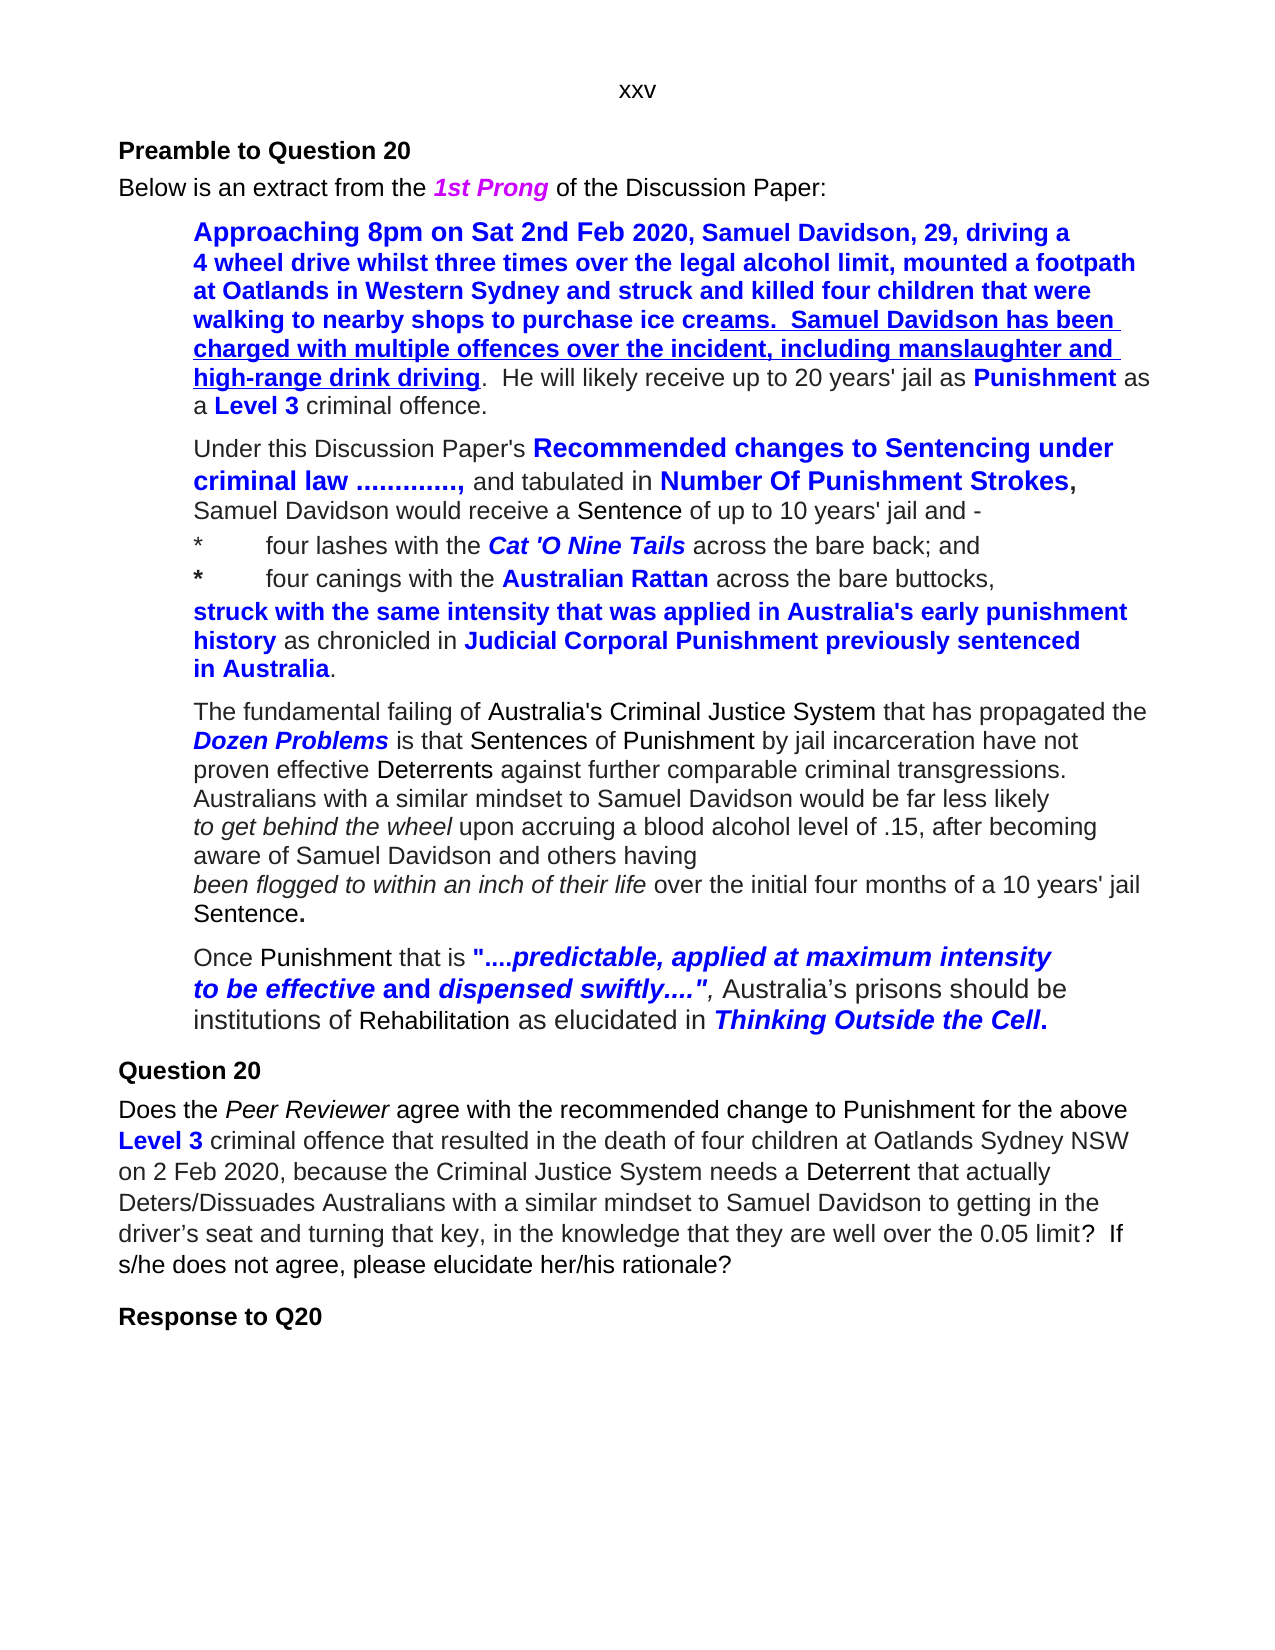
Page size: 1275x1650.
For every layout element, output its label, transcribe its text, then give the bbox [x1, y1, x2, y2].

text Preamble to Question 20 [118, 136, 1157, 164]
text Approaching 8pm on Sat 2nd Feb 2020, Samuel Davidson, 29, driving a 4 wheel drive whilst three times over the legal alcohol limit, mounted a footpath at Oatlands in Western Sydney and struck and killed four children that were walking to nearby shops to purchase ice creams. Samuel Davidson has been charged with multiple offences over the incident, including manslaughter and high-range drink driving. He will likely receive up to 20 years' jail as Punishment as a Level 3 criminal offence. [193, 216, 1157, 420]
text struck with the same intensity that was applied in Australia's early punishment history as chronicled in Judicial Corporal Punishment previously sentenced in Australia. [193, 597, 1157, 683]
text Does the Peer Reviewer agree with the recommended change to Punishment for the above Level 3 criminal offence that resulted in the death of four children at Oatlands Sydney NSW on 2 Feb 2020, because the Criminal Justice System needs a Deterrent that actually Deters/Dissuades Australians with a similar mindset to Samuel Davidson to getting in the driver’s seat and turning that key, in the knowledge that they are well over the 0.05 limit? If s/he does not agree, please elucidate her/his rationale? [118, 1095, 1157, 1279]
text Question 20 [118, 1056, 1157, 1085]
text * four canings with the Australian Rattan across the bare buttocks, [193, 564, 1157, 593]
text Below is an extract from the 1st Prong of the Discussion Paper: [118, 173, 1157, 202]
text The fundamental failing of Australia's Criminal Justice System that has propagated the Dozen Problems is that Sentences of Punishment by jail incarceration have not proven effective Deterrents against further comparable criminal transgressions. Australians with a similar mindset to Samuel Davidson would be far less likely to get behind the wheel upon accruing a blood alcohol level of .15, after becoming aware of Samuel Davidson and others having been flogged to within an inch of their life over the initial four months of a 10 years' jail Sentence. [193, 697, 1157, 927]
text * four lashes with the Cat 'O Nine Tails across the bare back; and [193, 531, 1157, 560]
text Under this Discussion Paper's Recommended changes to Sentencing under criminal law ............., and tabulated in Number Of Punishment Strokes, Samuel Davidson would receive a Sentence of up to 10 years' jail and - [193, 432, 1157, 525]
text Response to Q20 [118, 1302, 1157, 1331]
text Once Punishment that is "....predictable, applied at maximum intensity to be effective and dispensed swiftly....", Australia’s prisons should be institutions of Rehabilitation as elucidated in Thinking Outside the Cell. [193, 941, 1157, 1035]
